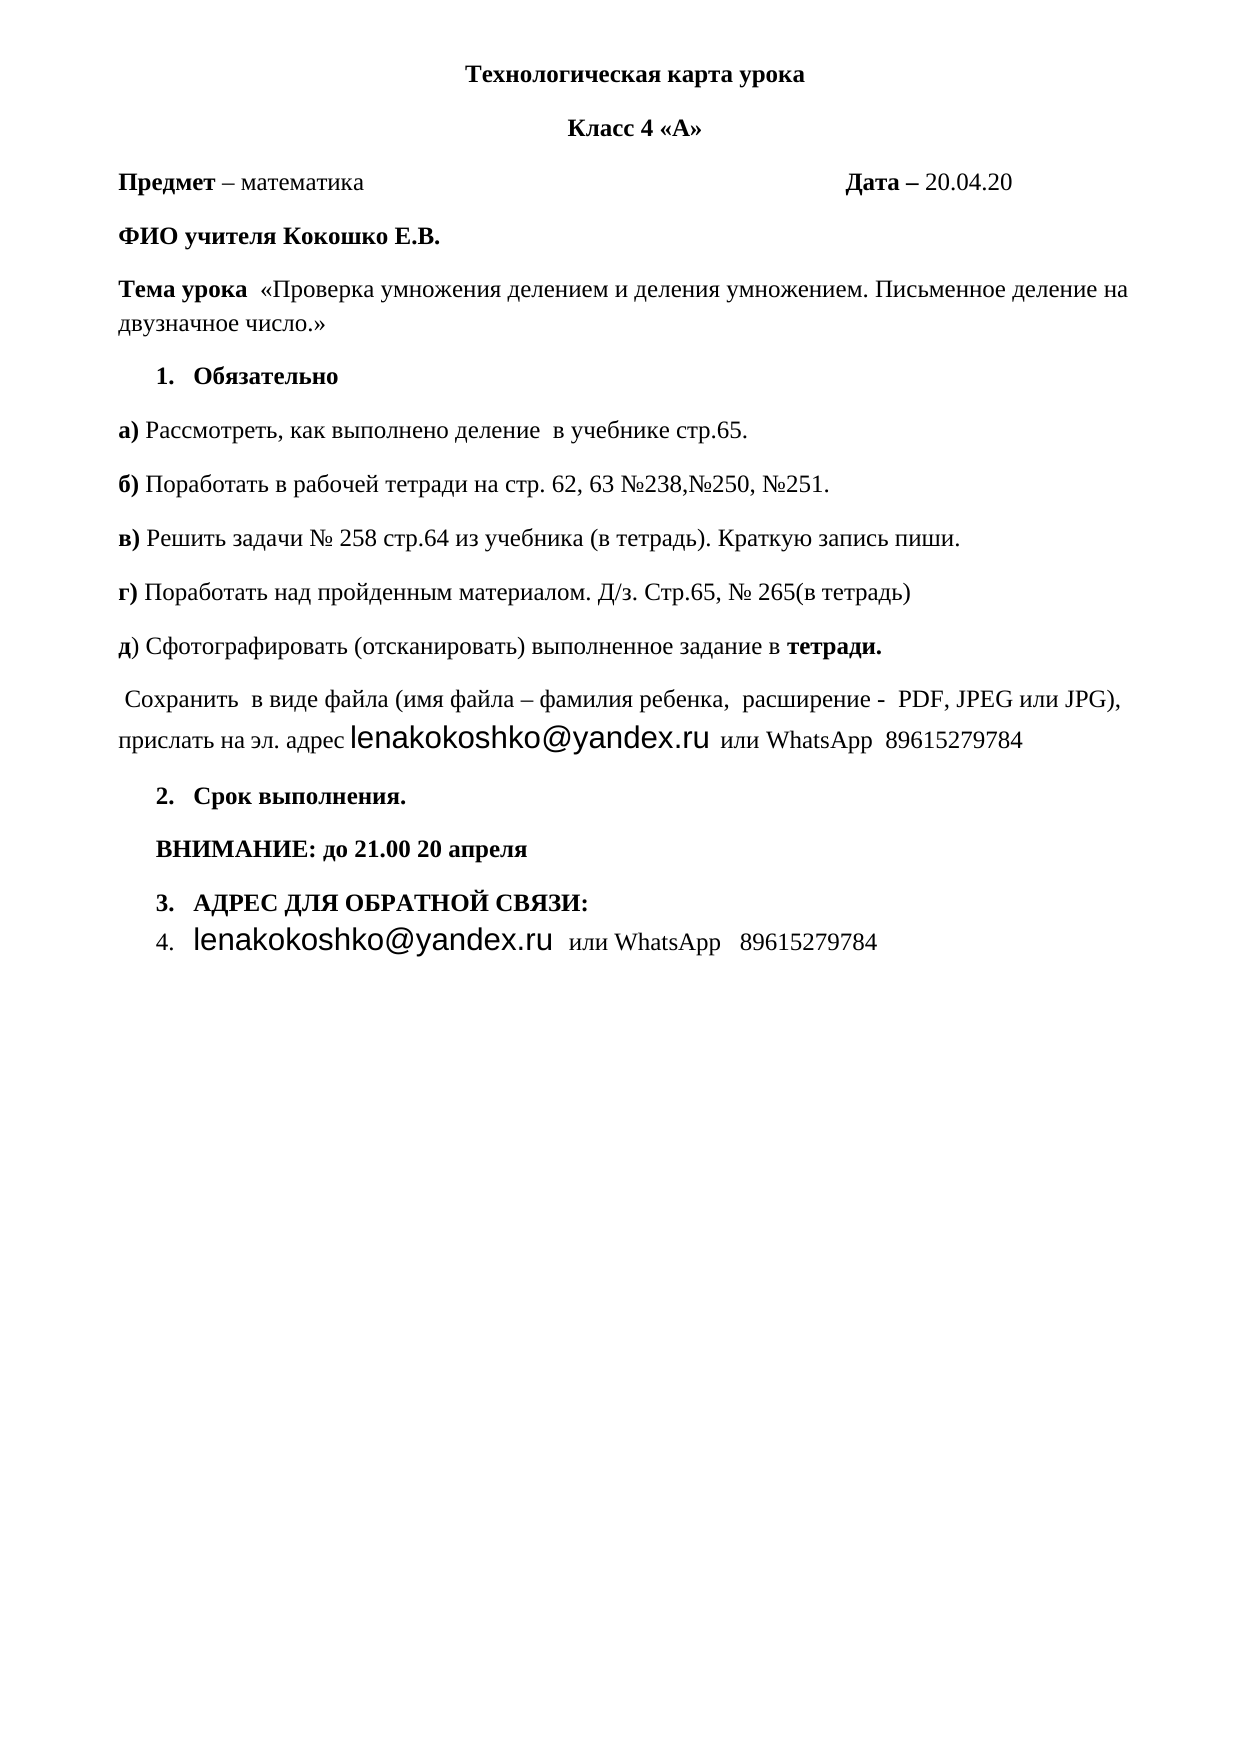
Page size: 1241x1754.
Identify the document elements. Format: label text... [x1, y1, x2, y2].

text Класс 4 «А» [118, 113, 1152, 142]
text а) Рассмотреть, как выполнено деление в учебнике стр.65. [118, 415, 1152, 444]
text ФИО учителя Кокошко Е.В. [118, 221, 1152, 249]
text д) Сфотографировать (отсканировать) выполненное задание в тетради. [118, 631, 1152, 659]
text Сохранить в виде файла (имя файла – фамилия ребенка, расширение - PDF, JPEG или JPG), прислать на эл. адрес lenakokoshko@yandex.ru или WhatsApp 89615279784 [118, 684, 1152, 754]
text б) Поработать в рабочей тетради на стр. 62, 63 №238,№250, №251. [118, 469, 1152, 498]
text в) Решить задачи № 258 стр.64 из учебника (в тетрадь). Краткую запись пиши. [118, 523, 1152, 552]
text ВНИМАНИЕ: до 21.00 20 апреля [156, 834, 1152, 863]
text Предмет – математика Дата – 20.04.20 [118, 167, 1152, 196]
list АДРЕС ДЛЯ ОБРАТНОЙ СВЯЗИ: [156, 888, 1152, 917]
text Технологическая карта урока [118, 59, 1152, 88]
text г) Поработать над пройденным материалом. Д/з. Стр.65, № 265(в тетрадь) [118, 577, 1152, 606]
list lenakokoshko@yandex.ru или WhatsApp 89615279784 [553, 921, 1152, 957]
list Срок выполнения. [156, 781, 1152, 809]
list Обязательно [156, 361, 1152, 390]
text Тема урока «Проверка умножения делением и деления умножением. Письменное деление на двузначное число.» [118, 274, 1152, 336]
